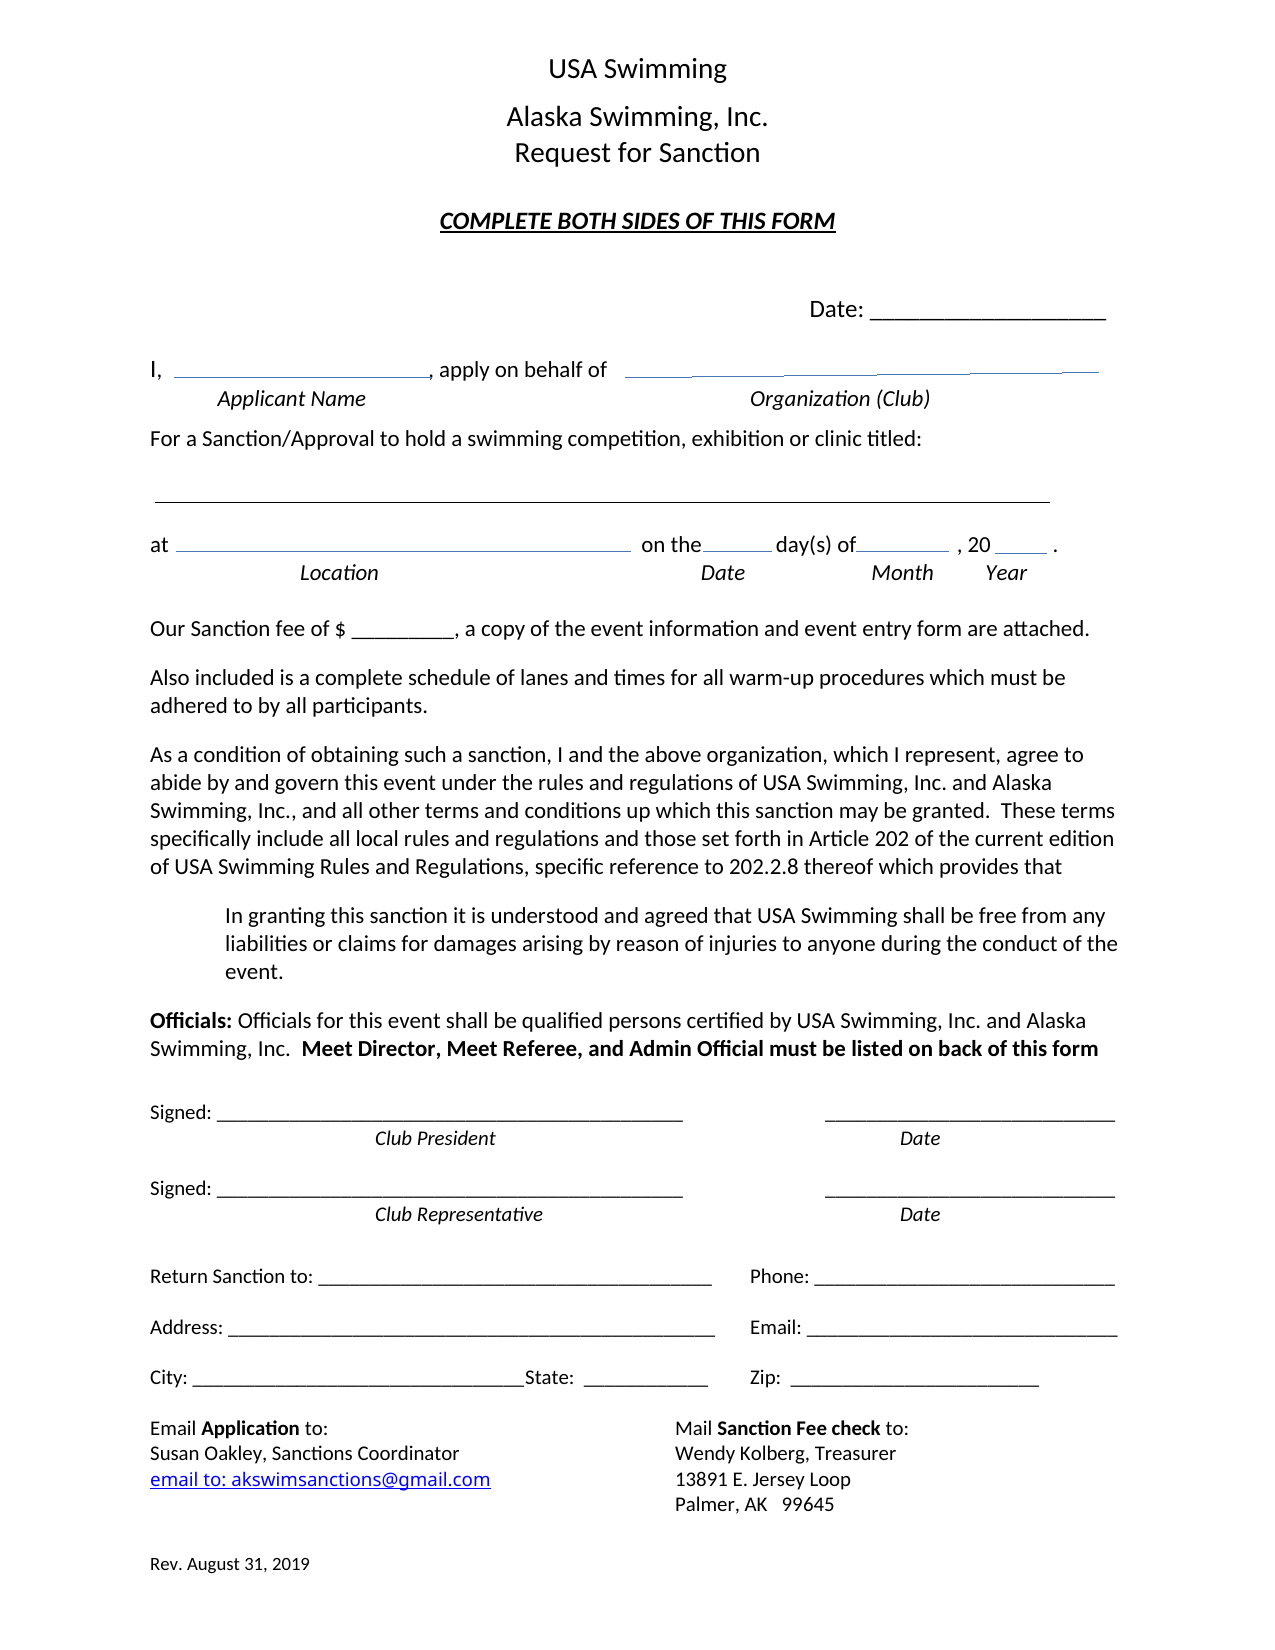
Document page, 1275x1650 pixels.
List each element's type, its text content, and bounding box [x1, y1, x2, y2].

text Signed: _____________________________________________ ____________________________ [150, 1175, 1125, 1201]
text Officials: Officials for this event shall be qualified persons certified by USA Swimming, Inc. and Alaska Swimming, Inc. Meet Director, Meet Referee, and Admin Official must be listed on back of this form [150, 1006, 1125, 1062]
text Our Sanction fee of $ _________, a copy of the event information and event entry form are attached. [150, 614, 1125, 642]
text COMPLETE BOTH SIDES OF THIS FORM [150, 205, 1125, 236]
text Applicant Name Organization (Club) [150, 384, 1125, 412]
text Club President Date [150, 1125, 1125, 1150]
text In granting this sanction it is understood and agreed that USA Swimming shall be free from any liabilities or claims for damages arising by reason of injuries to anyone during the conduct of the event. [225, 901, 1125, 985]
text As a condition of obtaining such a sanction, I and the above organization, which I represent, agree to abide by and govern this event under the rules and regulations of USA Swimming, Inc. and Alaska Swimming, Inc., and all other terms and conditions up which this sanction may be granted. These terms specifically include all local rules and regulations and those set forth in Article 202 of the current edition of USA Swimming Rules and Regulations, specific reference to 202.2.8 thereof which provides that [150, 740, 1125, 880]
text Signed: _____________________________________________ ____________________________ [150, 1099, 1125, 1125]
text Palmer, AK 99645 [150, 1491, 1125, 1517]
text email to: akswimsanctions@gmail.com 13891 E. Jersey [150, 1466, 1125, 1491]
text Location Date Month Year [150, 558, 1125, 586]
text I, , apply on behalf of [150, 353, 1125, 384]
text Address: _______________________________________________ Email: ______________________________ [150, 1314, 1125, 1339]
text Request for Sanction [150, 134, 1125, 169]
text City: ________________________________ State: ____________ Zip: ________________________ [150, 1364, 1125, 1390]
text For a Sanction/Approval to hold a swimming competition, exhibition or clinic titled: [150, 424, 1125, 452]
text Email Application to: Mail Sanction Fee check to: [150, 1415, 1125, 1440]
text Date: ___________________ [150, 261, 1125, 324]
text Alaska Swimming, Inc. [150, 98, 1125, 134]
text Swimming [150, 50, 1125, 86]
text Susan Oakley, Sanctions Coordinator Wendy Kolberg, Treasurer [150, 1440, 1125, 1466]
text Also included is a complete schedule of lanes and times for all warm-up procedures which must be adhered to by all participants. [150, 663, 1125, 719]
text Club Representative Date [150, 1201, 1125, 1226]
text Return Sanction to: ______________________________________ Phone: _____________________________ [150, 1264, 1125, 1289]
text at on the day(s) of , 20 . [150, 530, 1125, 558]
